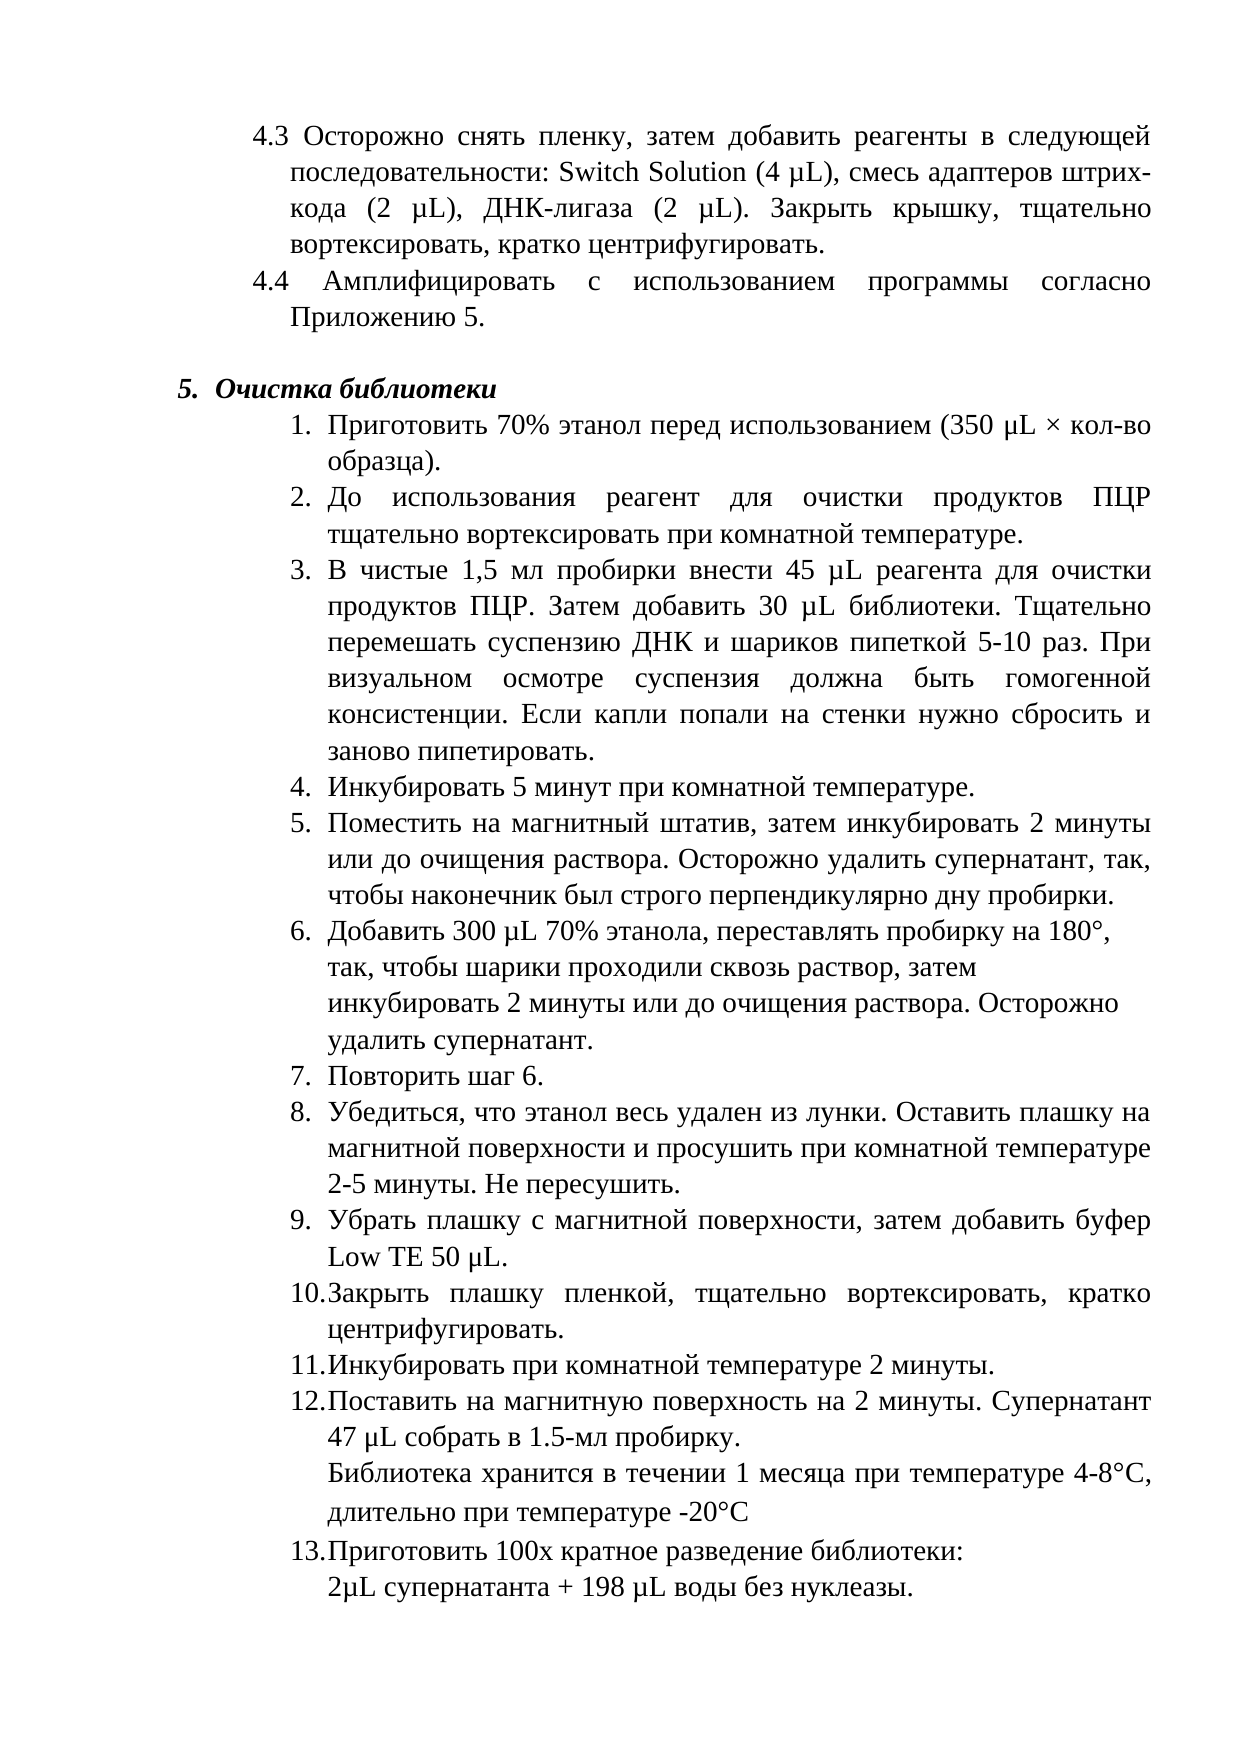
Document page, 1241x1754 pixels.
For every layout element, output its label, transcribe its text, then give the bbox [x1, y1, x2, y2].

list Приготовить 70% этанол перед использованием (350 μL × кол-во образца). [290, 407, 1152, 477]
list До использования реагент для очистки продуктов ПЦР тщательно вортексировать при комнатной температуре. [290, 479, 1152, 549]
list Инкубировать при комнатной температуре 2 минуты. [290, 1347, 1152, 1381]
list Приготовить 100х кратное разведение библиотеки: [290, 1533, 1152, 1566]
list В чистые 1,5 мл пробирки внести 45 µL реагента для очистки продуктов ПЦР. Затем добавить 30 µL библиотеки. Тщательно перемешать суспензию ДНК и шариков пипеткой 5-10 раз. При визуальном осмотре суспензия должна быть гомогенной консистенции. Если капли попали на стенки нужно сбросить и заново пипетировать. [290, 552, 1152, 766]
list Добавить 300 µL 70% этанола, переставлять пробирку на 180°, так, чтобы шарики проходили сквозь раствор, затем инкубировать 2 минуты или до очищения раствора. Осторожно удалить супернатант. [290, 913, 1152, 1055]
list Убрать плашку с магнитной поверхности, затем добавить буфер Low TE 50 μL. [290, 1202, 1152, 1272]
list Очистка библиотеки [177, 371, 1152, 405]
list Осторожно снять пленку, затем добавить реагенты в следующей последовательности: Switch Solution (4 µL), смесь адаптеров штрих-кода (2 µL), ДНК-лигаза (2 µL). Закрыть крышку, тщательно вортексировать, кратко центрифугировать. [252, 118, 1152, 260]
list Убедиться, что этанол весь удален из лунки. Оставить плашку на магнитной поверхности и просушить при комнатной температуре 2-5 минуты. Не пересушить. [290, 1094, 1152, 1200]
list Повторить шаг 6. [290, 1058, 1152, 1091]
list Библиотека хранится в течении 1 месяца при температуре 4-8°C, длительно при температуре -20°C [327, 1456, 1152, 1528]
list 2µL супернатанта + 198 µL воды без нуклеазы. [327, 1569, 1152, 1602]
list Инкубировать 5 минут при комнатной температуре. [290, 769, 1152, 802]
list Закрыть плашку пленкой, тщательно вортексировать, кратко центрифугировать. [290, 1275, 1152, 1344]
list Поставить на магнитную поверхность на 2 минуты. Супернатант 47 μL собрать в 1.5-мл пробирку. [290, 1383, 1152, 1453]
list Поместить на магнитный штатив, затем инкубировать 2 минуты или до очищения раствора. Осторожно удалить супернатант, так, чтобы наконечник был строго перпендикулярно дну пробирки. [290, 805, 1152, 911]
list Амплифицировать с использованием программы согласно Приложению 5. [252, 263, 1152, 332]
